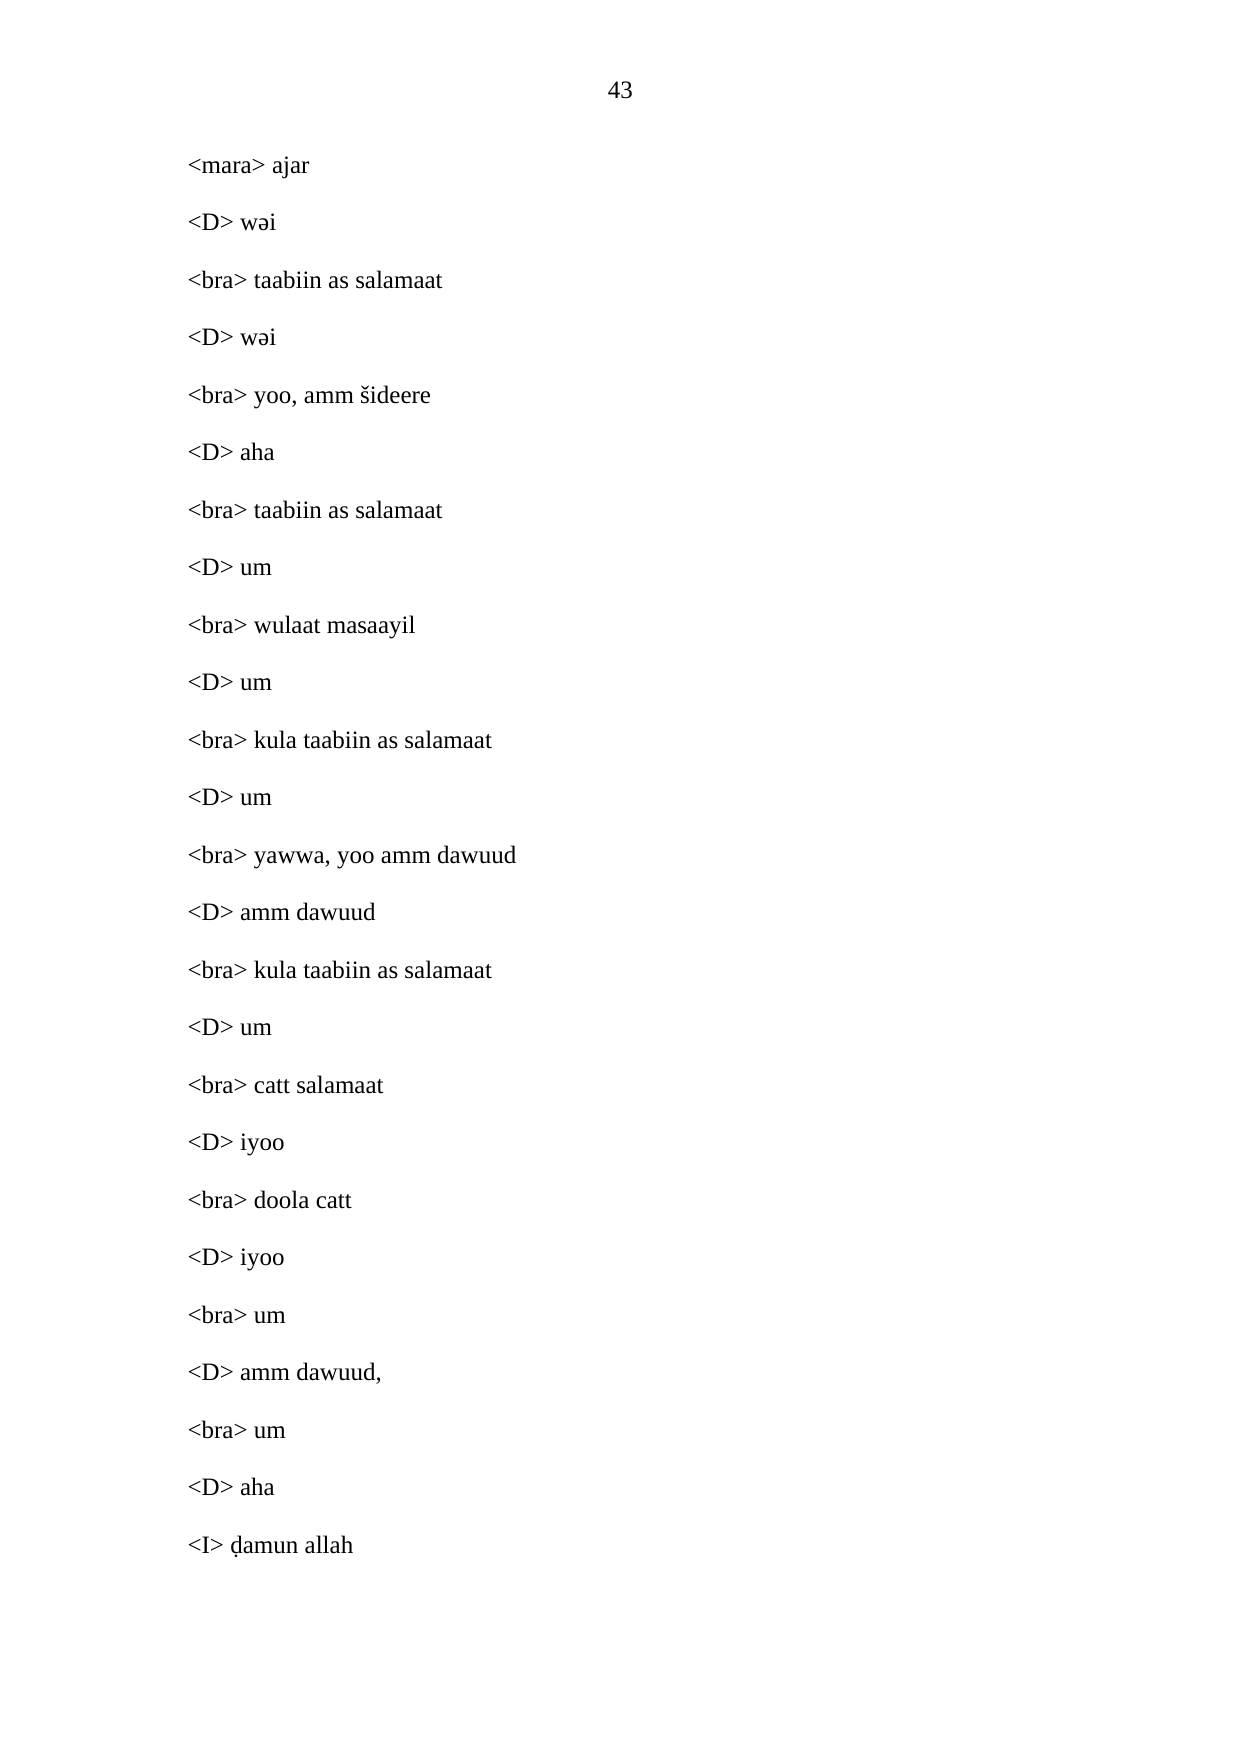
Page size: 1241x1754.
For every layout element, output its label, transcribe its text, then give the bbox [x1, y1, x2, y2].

text <bra> doola catt [187, 1185, 1053, 1214]
text <D> aha [187, 1472, 1053, 1501]
text <D> um [187, 552, 1053, 581]
text <D> wəi [187, 207, 1053, 236]
text <D> aha [187, 437, 1053, 466]
text <mara> ajar [187, 150, 1053, 179]
text <I> ḍamun allah [187, 1530, 1053, 1559]
text <bra> yoo, amm šideere [187, 380, 1053, 409]
text <D> um [187, 1012, 1053, 1041]
text <bra> wulaat masaayil [187, 610, 1053, 639]
text <bra> catt salamaat [187, 1070, 1053, 1099]
text <bra> kula taabiin as salamaat [187, 725, 1053, 754]
text <D> um [187, 667, 1053, 696]
text <bra> taabiin as salamaat [187, 265, 1053, 294]
text <bra> um [187, 1415, 1053, 1444]
text <bra> yawwa, yoo amm dawuud [187, 840, 1053, 869]
text <D> iyoo [187, 1242, 1053, 1271]
text <D> um [187, 782, 1053, 811]
text <bra> um [187, 1300, 1053, 1329]
text <D> amm dawuud, [187, 1357, 1053, 1386]
text <D> iyoo [187, 1127, 1053, 1156]
text <D> amm dawuud [187, 897, 1053, 926]
text <bra> kula taabiin as salamaat [187, 955, 1053, 984]
text <bra> taabiin as salamaat [187, 495, 1053, 524]
text <D> wəi [187, 322, 1053, 351]
